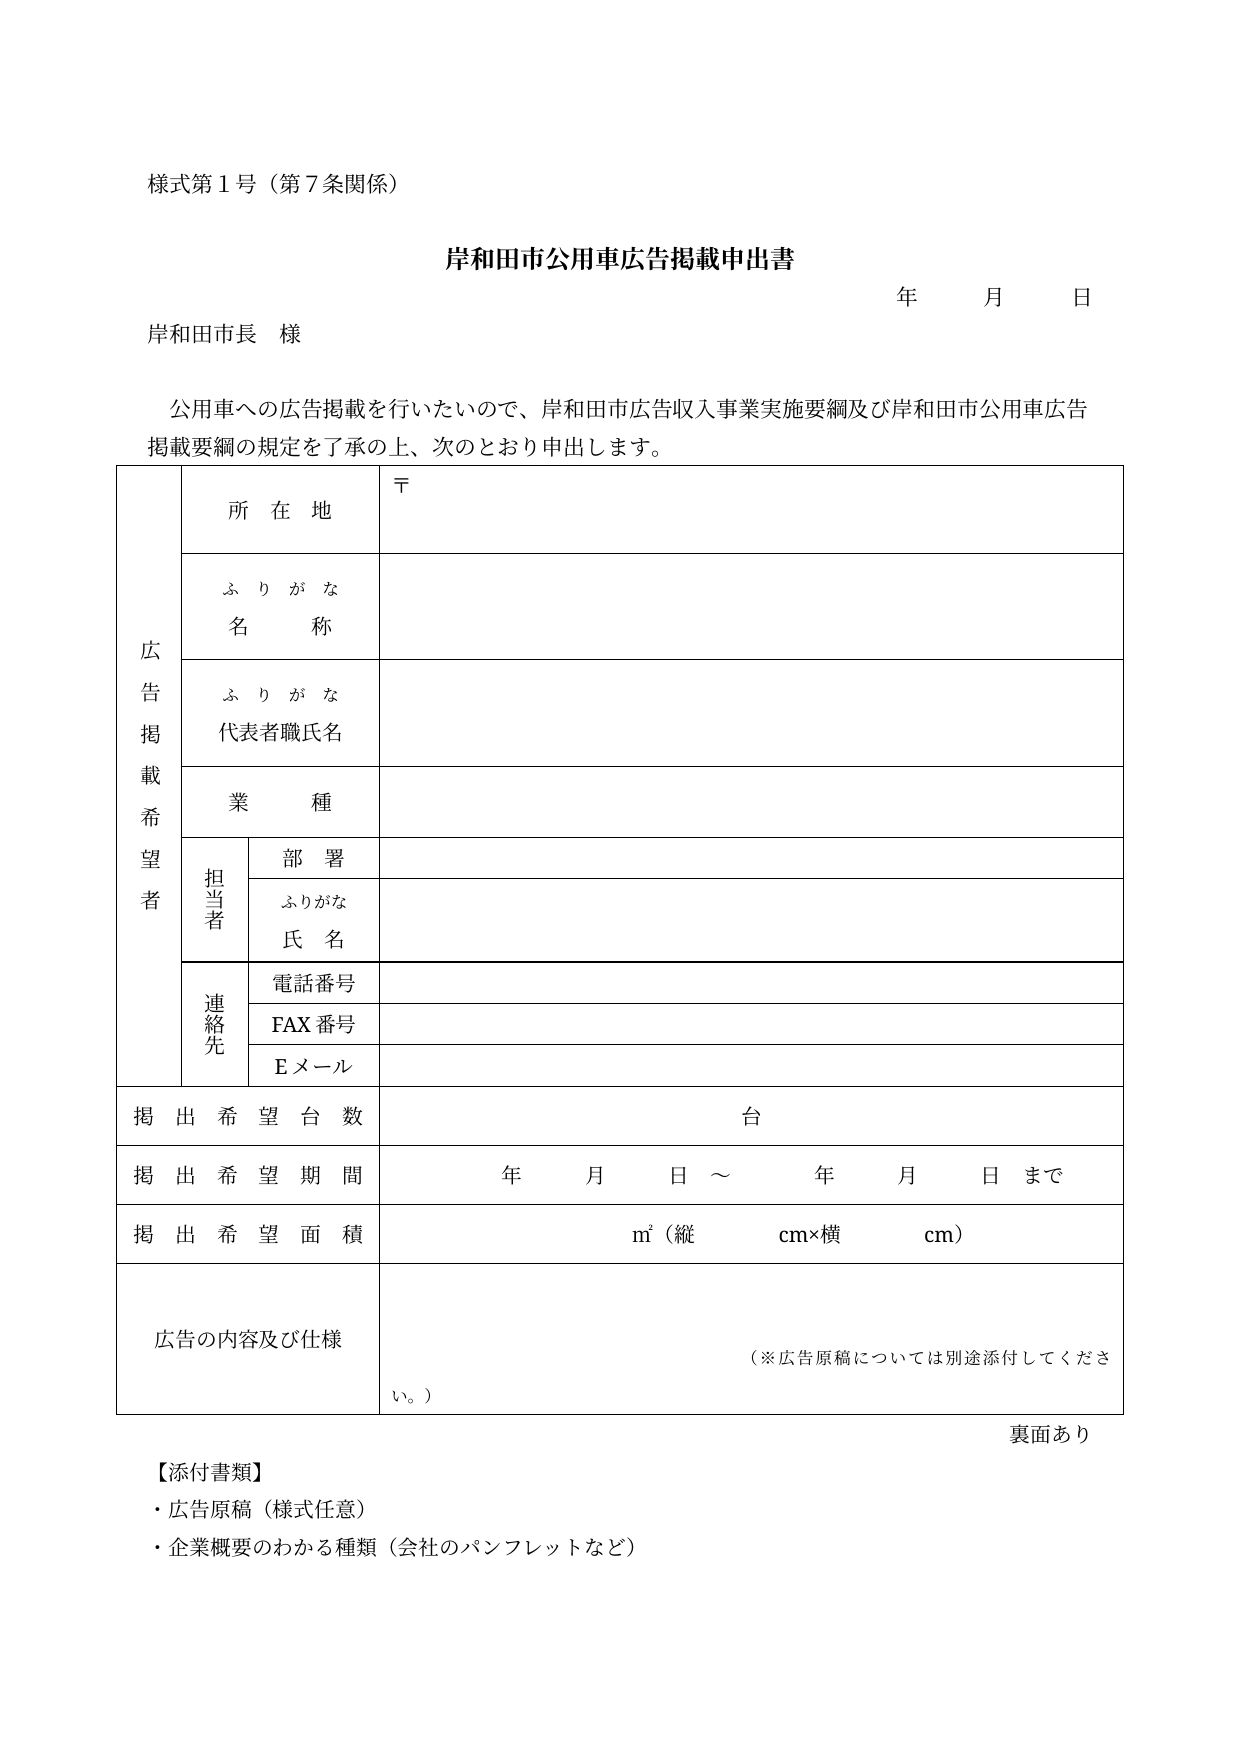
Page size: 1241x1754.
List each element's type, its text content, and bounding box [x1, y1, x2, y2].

table_cell ふ り が な 代表者職氏名 [182, 660, 379, 766]
table_cell [380, 660, 1123, 766]
table_cell 電話番号 [249, 963, 379, 1003]
text 公用車への広告掲載を行いたいので、岸和田市広告収入事業実施要綱及び岸和田市公用車広告掲載要綱の規定を了承の上、次のとおり申出します。 [148, 389, 1092, 464]
table_cell [380, 879, 1123, 961]
text ・広告原稿（様式任意） [148, 1490, 1092, 1527]
text 【添付書類】 [148, 1452, 1092, 1490]
text 裏面あり [148, 1415, 1092, 1452]
table_cell ㎡（縦 cm×横 cm） [380, 1205, 1123, 1263]
text 岸和田市長 様 [148, 314, 1092, 352]
table_cell ふりがな 氏 名 [249, 879, 379, 961]
table_cell 台 [380, 1087, 1123, 1144]
text 様式第１号（第７条関係） [148, 164, 1092, 202]
table_cell 掲 出 希 望 面 積 [117, 1205, 379, 1263]
table_cell [380, 767, 1123, 837]
table_cell FAX番号 [249, 1004, 379, 1044]
table_header 広 告 掲 載 希 望 者 [117, 466, 181, 1086]
text ・企業概要のわかる種類（会社のパンフレットなど） [148, 1527, 1092, 1565]
text 岸和田市公用車広告掲載申出書 [148, 239, 1092, 277]
table_cell [380, 963, 1123, 1003]
table_cell [380, 838, 1123, 878]
table_header 〒 [380, 466, 1123, 553]
table_cell [380, 1004, 1123, 1044]
table_cell [380, 1045, 1123, 1086]
table_cell 担当者 [182, 838, 248, 961]
table_cell （※広告原稿については別途添付してください。） [380, 1264, 1123, 1414]
table_cell ふ り が な 名 称 [182, 554, 379, 659]
table_cell 掲 出 希 望 期 間 [117, 1146, 379, 1204]
table_cell 業 種 [182, 767, 379, 837]
table_header 所 在 地 [182, 466, 379, 553]
table_cell 広告の内容及び仕様 [117, 1264, 379, 1414]
table_cell [380, 554, 1123, 659]
table_cell 掲 出 希 望 台 数 [117, 1087, 379, 1144]
table_cell 年 月 日 ～ 年 月 日 まで [380, 1146, 1123, 1204]
table_cell Eメール [249, 1045, 379, 1086]
text 年 月 日 [148, 277, 1092, 314]
table_cell 部 署 [249, 838, 379, 878]
table_cell 連絡先 [182, 963, 248, 1086]
